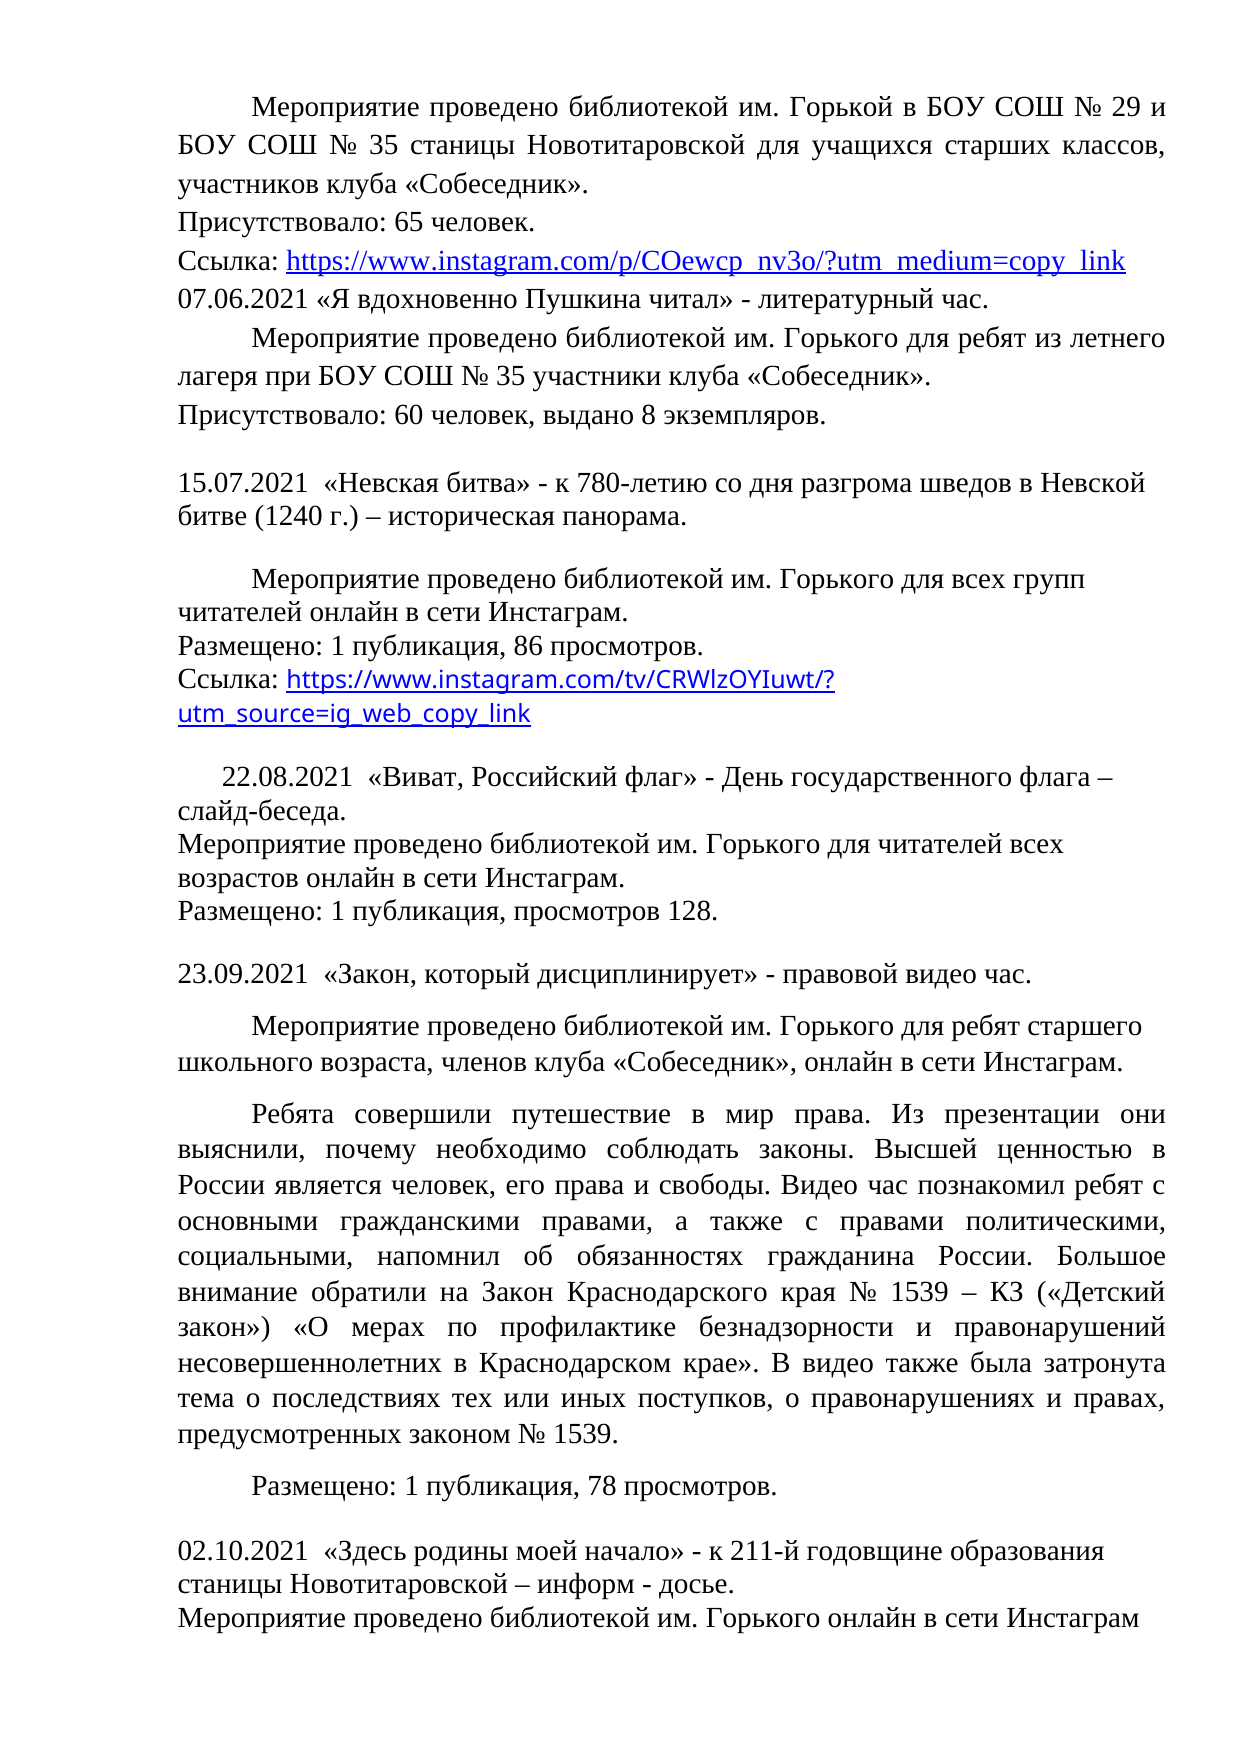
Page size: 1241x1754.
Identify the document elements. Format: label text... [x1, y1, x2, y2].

text Ребята совершили путешествие в мир права. Из презентации они выяснили, почему необходимо соблюдать законы. Высшей ценностью в России является человек, его права и свободы. Видео час познакомил ребят с основными гражданскими правами, а также с правами политическими, социальными, напомнил об обязанностях гражданина России. Большое внимание обратили на Закон Краснодарского края № 1539 – КЗ («Детский закон») «О мерах по профилактике безнадзорности и правонарушений несовершеннолетних в Краснодарском крае». В видео также была затронута тема о последствиях тех или иных поступков, о правонарушениях и правах, предусмотренных законом № 1539. [177, 1096, 1167, 1449]
text Мероприятие проведено библиотекой им. Горького для всех групп читателей онлайн в сети Инстаграм. Размещено: 1 публикация, 86 просмотров. Ссылка: https://www.instagram.com/tv/CRWlzOYIuwt/?utm_source=ig_web_copy_link [177, 561, 1167, 730]
text Присутствовало: 60 человек, выдано 8 экземпляров. [177, 397, 1167, 431]
text Мероприятие проведено библиотекой им. Горького для ребят из летнего лагеря при БОУ СОШ № 35 участники клуба «Собеседник». [177, 320, 1167, 392]
text 23.09.2021 «Закон, который дисциплинирует» - правовой видео час. [177, 956, 1167, 990]
text 07.06.2021 «Я вдохновенно Пушкина читал» - литературный час. [177, 281, 1167, 315]
text Мероприятие проведено библиотекой им. Горького для ребят старшего школьного возраста, членов клуба «Собеседник», онлайн в сети Инстаграм. [177, 1008, 1167, 1077]
text 15.07.2021 «Невская битва» - к 780-летию со дня разгрома шведов в Невской битве (1240 г.) – историческая панорама. [177, 465, 1167, 532]
text Мероприятие проведено библиотекой им. Горькой в БОУ СОШ № 29 и БОУ СОШ № 35 станицы Новотитаровской для учащихся старших классов, участников клуба «Собеседник». [177, 89, 1167, 199]
text 22.08.2021 «Виват, Российский флаг» - День государственного флага – слайд-беседа. Мероприятие проведено библиотекой им. Горького для читателей всех возрастов онлайн в сети Инстаграм. Размещено: 1 публикация, просмотров 128. [177, 759, 1167, 927]
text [177, 1533, 1167, 1633]
text Присутствовало: 65 человек. [177, 204, 1167, 238]
text Ссылка: https://www.instagram.com/p/COewcp_nv3o/?utm_medium=copy_link [177, 243, 1167, 276]
text Размещено: 1 публикация, 78 просмотров. [177, 1468, 1167, 1502]
